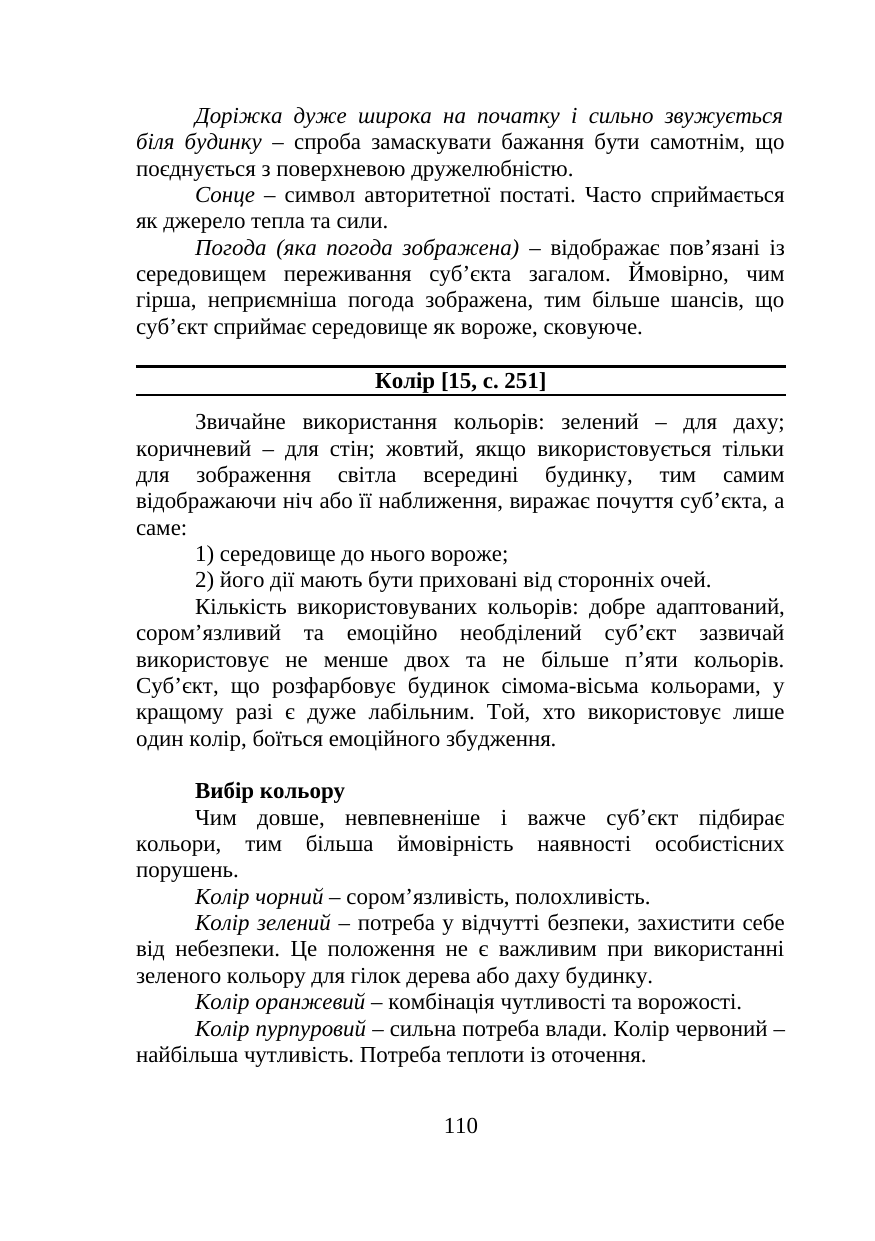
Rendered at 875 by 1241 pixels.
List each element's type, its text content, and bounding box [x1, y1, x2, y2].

text Погода (яка погода зображена) – відображає пов’язані із середовищем переживання суб’єкта загалом. Ймовірно, чим гірша, неприємніша погода зображена, тим більше шансів, що суб’єкт сприймає середовище як вороже, сковуюче. [136, 234, 785, 339]
text Кількість використовуваних кольорів: добре адаптований, сором’язливий та емоційно необділений суб’єкт зазвичай використовує не менше двох та не більше п’яти кольорів. Суб’єкт, що розфарбовує будинок сімома-вісьма кольорами, у кращому разі є дуже лабільним. Той, хто використовує лише один колір, боїться емоційного збудження. [136, 593, 785, 751]
text Колір чорний – сором’язливість, полохливість. [136, 883, 785, 909]
table_header Колір [15, с. 251] [136, 368, 786, 394]
text Звичайне використання кольорів: зелений – для даху; коричневий – для стін; жовтий, якщо використовується тільки для зображення світла всередині будинку, тим самим відображаючи ніч або її наближення, виражає почуття суб’єкта, а саме: [136, 408, 785, 540]
text Колір оранжевий – комбінація чутливості та ворожості. [136, 988, 785, 1014]
text Сонце – символ авторитетної постаті. Часто сприймається як джерело тепла та сили. [136, 181, 785, 234]
text Колір зелений – потреба у відчутті безпеки, захистити себе від небезпеки. Це положення не є важливим при використанні зеленого кольору для гілок дерева або даху будинку. [136, 909, 785, 988]
text Чим довше, невпевненіше і важче суб’єкт підбирає кольори, тим більша ймовірність наявності особистісних порушень. [136, 804, 785, 883]
text 2) його дії мають бути приховані від сторонніх очей. [136, 567, 785, 593]
text Доріжка дуже широка на початку і сильно звужується біля будинку – спроба замаскувати бажання бути самотнім, що поєднується з поверхневою дружелюбністю. [136, 102, 785, 181]
text Вибір кольору [136, 777, 785, 804]
text 1) середовище до нього вороже; [136, 540, 785, 567]
text Колір пурпуровий – сильна потреба влади. Колір червоний – найбільша чутливість. Потреба теплоти із оточення. [136, 1014, 785, 1067]
